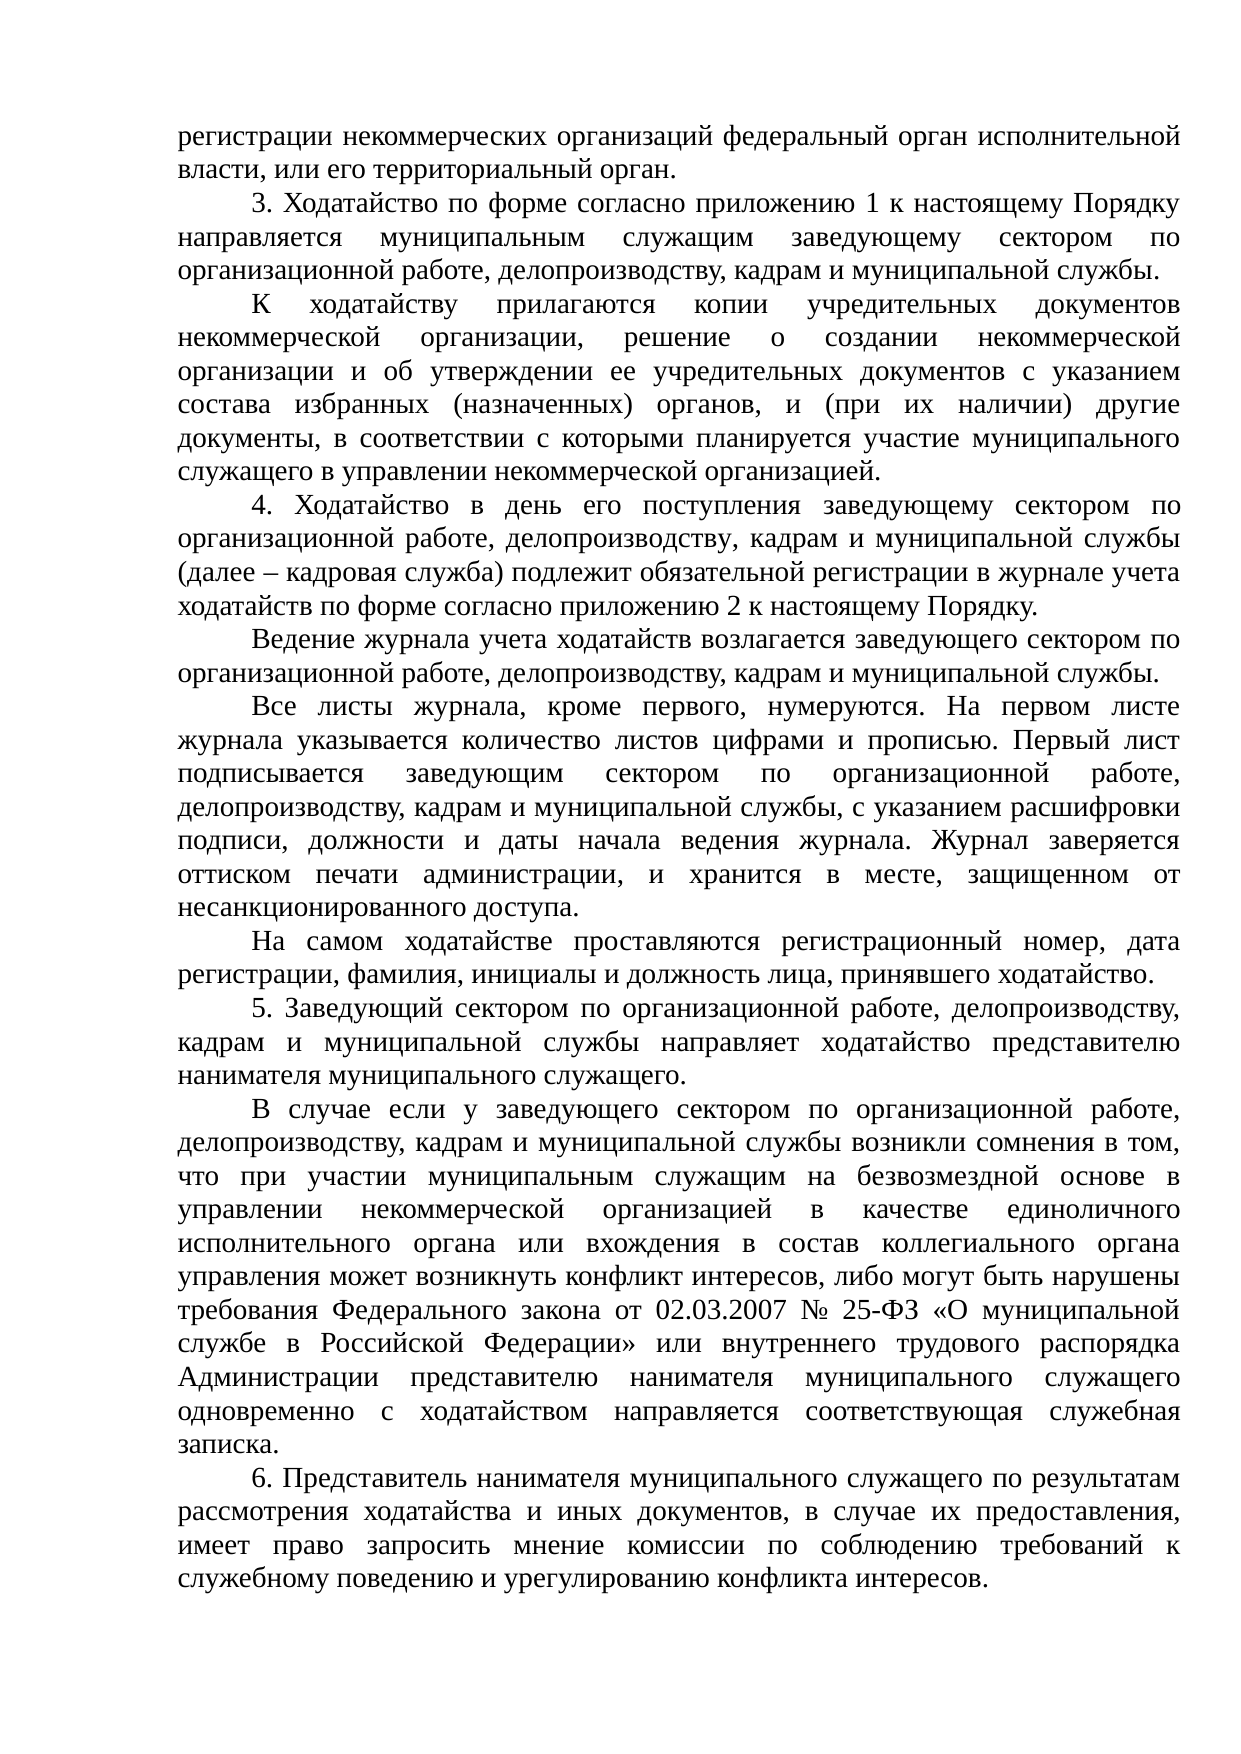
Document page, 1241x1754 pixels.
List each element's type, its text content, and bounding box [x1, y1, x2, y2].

text 3. Ходатайство по форме согласно приложению 1 к настоящему Порядку направляется муниципальным служащим заведующему сектором по организационной работе, делопроизводству, кадрам и муниципальной службы. [177, 185, 1181, 286]
text К ходатайству прилагаются копии учредительных документов некоммерческой организации, решение о создании некоммерческой организации и об утверждении ее учредительных документов с указанием состава избранных (назначенных) органов, и (при их наличии) другие документы, в соответствии с которыми планируется участие муниципального служащего в управлении некоммерческой организацией. [177, 286, 1181, 487]
text 5. Заведующий сектором по организационной работе, делопроизводству, кадрам и муниципальной службы направляет ходатайство представителю нанимателя муниципального служащего. [177, 990, 1181, 1091]
text Ведение журнала учета ходатайств возлагается заведующего сектором по организационной работе, делопроизводству, кадрам и муниципальной службы. [177, 621, 1181, 688]
text Все листы журнала, кроме первого, нумеруются. На первом листе журнала указывается количество листов цифрами и прописью. Первый лист подписывается заведующим сектором по организационной работе, делопроизводству, кадрам и муниципальной службы, с указанием расшифровки подписи, должности и даты начала ведения журнала. Журнал заверяется оттиском печати администрации, и хранится в месте, защищенном от несанкционированного доступа. [177, 688, 1181, 923]
text 6. Представитель нанимателя муниципального служащего по результатам рассмотрения ходатайства и иных документов, в случае их предоставления, имеет право запросить мнение комиссии по соблюдению требований к служебному поведению и урегулированию конфликта интересов. [177, 1460, 1181, 1594]
text 4. Ходатайство в день его поступления заведующему сектором по организационной работе, делопроизводству, кадрам и муниципальной службы (далее – кадровая служба) подлежит обязательной регистрации в журнале учета ходатайств по форме согласно приложению 2 к настоящему Порядку. [177, 487, 1181, 621]
text На самом ходатайстве проставляются регистрационный номер, дата регистрации, фамилия, инициалы и должность лица, принявшего ходатайство. [177, 923, 1181, 990]
text В случае если у заведующего сектором по организационной работе, делопроизводству, кадрам и муниципальной службы возникли сомнения в том, что при участии муниципальным служащим на безвозмездной основе в управлении некоммерческой организацией в качестве единоличного исполнительного органа или вхождения в состав коллегиального органа управления может возникнуть конфликт интересов, либо могут быть нарушены требования Федерального закона от 02.03.2007 № 25-ФЗ «О муниципальной службе в Российской Федерации» или внутреннего трудового распорядка Администрации представителю нанимателя муниципального служащего одновременно с ходатайством направляется соответствующая служебная записка. [177, 1091, 1181, 1460]
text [177, 118, 1181, 185]
